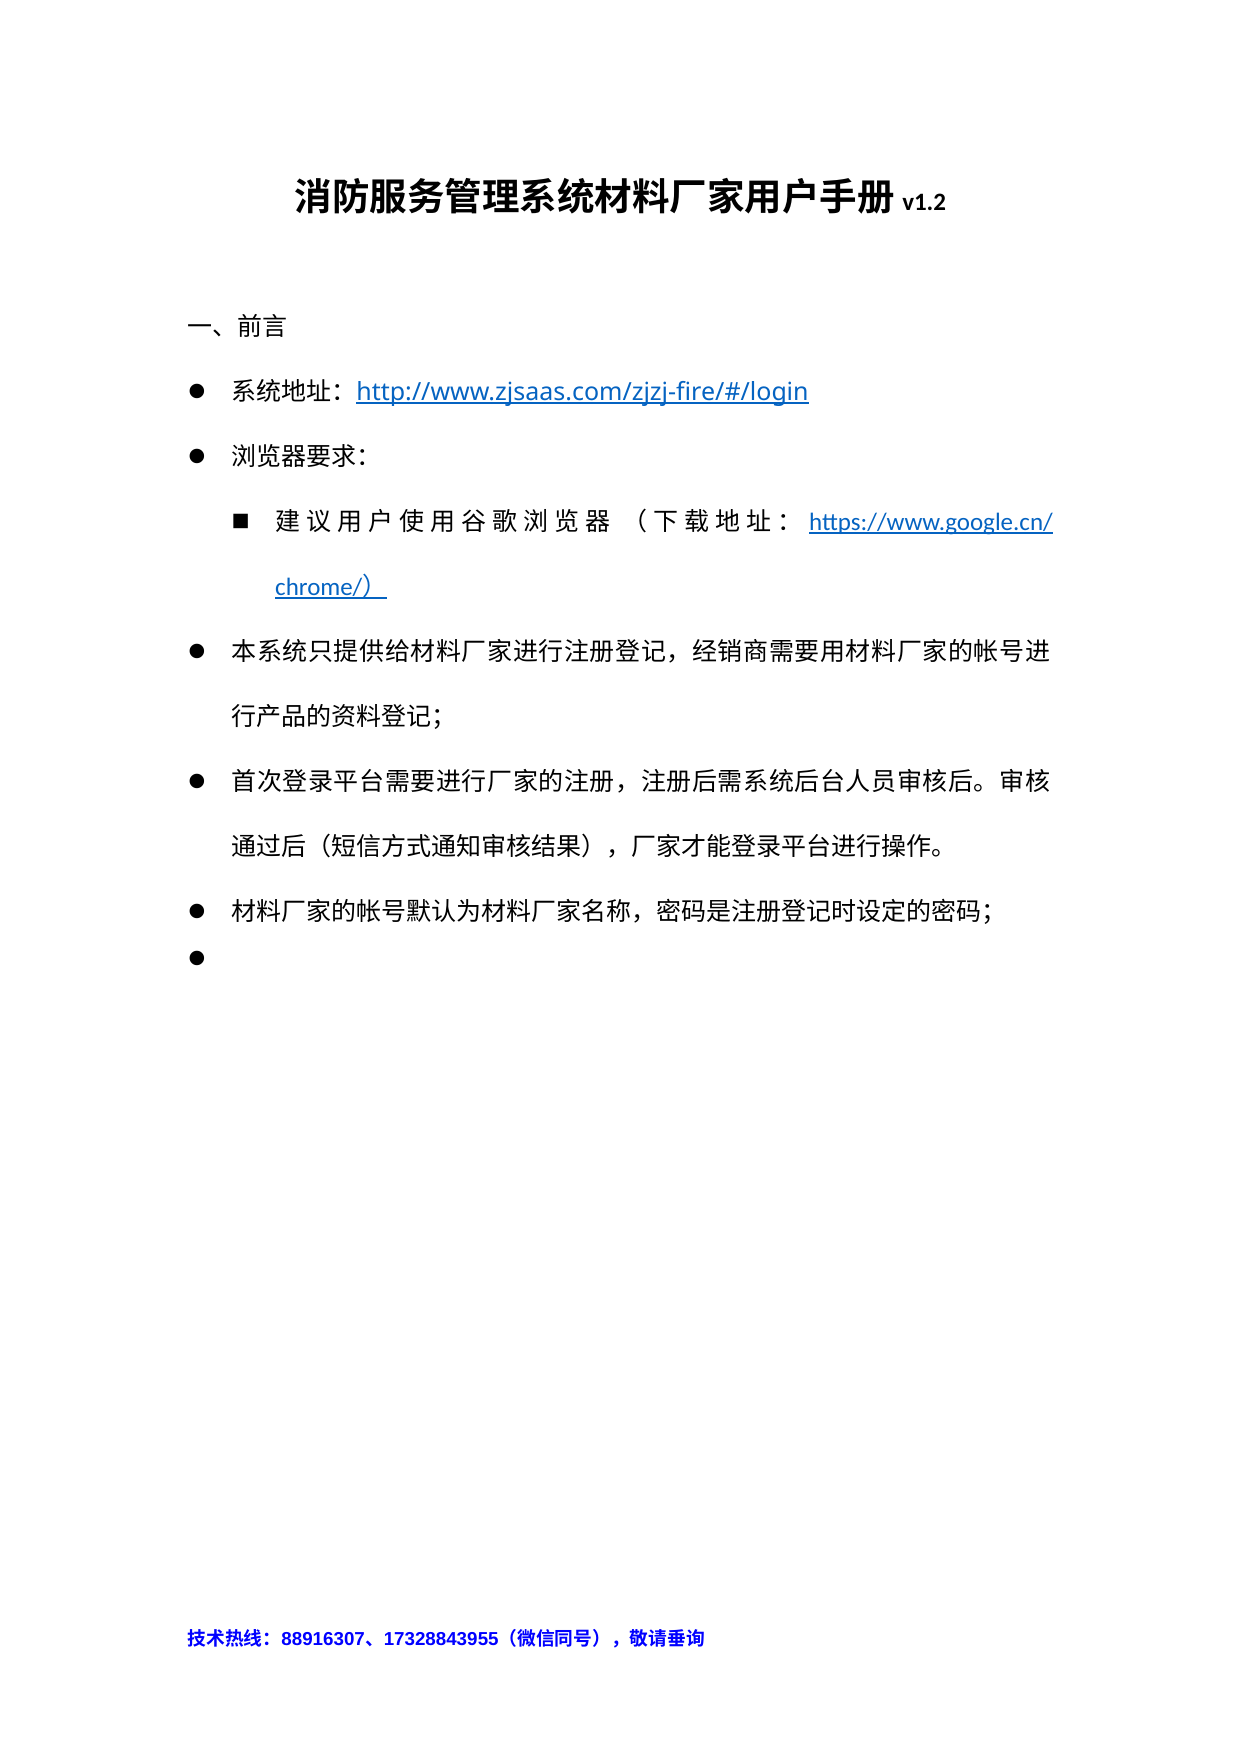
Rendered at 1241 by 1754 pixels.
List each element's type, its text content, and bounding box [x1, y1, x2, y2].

list 系统地址：http://www.zjsaas.com/zjzj-fire/#/login [187, 357, 1053, 422]
text 消防服务管理系统材料厂家用户手册v1.2 [187, 162, 1053, 227]
list 建议用户使用谷歌浏览器 （下载地址：https://www.google.cn/chrome/） [231, 487, 1053, 617]
list 前言 [187, 292, 1053, 357]
list 本系统只提供给材料厂家进行注册登记，经销商需要用材料厂家的帐号进行产品的资料登记； [187, 617, 1053, 747]
list 首次登录平台需要进行厂家的注册，注册后需系统后台人员审核后。审核通过后（短信方式通知审核结果），厂家才能登录平台进行操作。 [187, 747, 1053, 877]
list 材料厂家的帐号默认为材料厂家名称，密码是注册登记时设定的密码； [187, 877, 1053, 942]
list 浏览器要求： [187, 422, 1053, 487]
